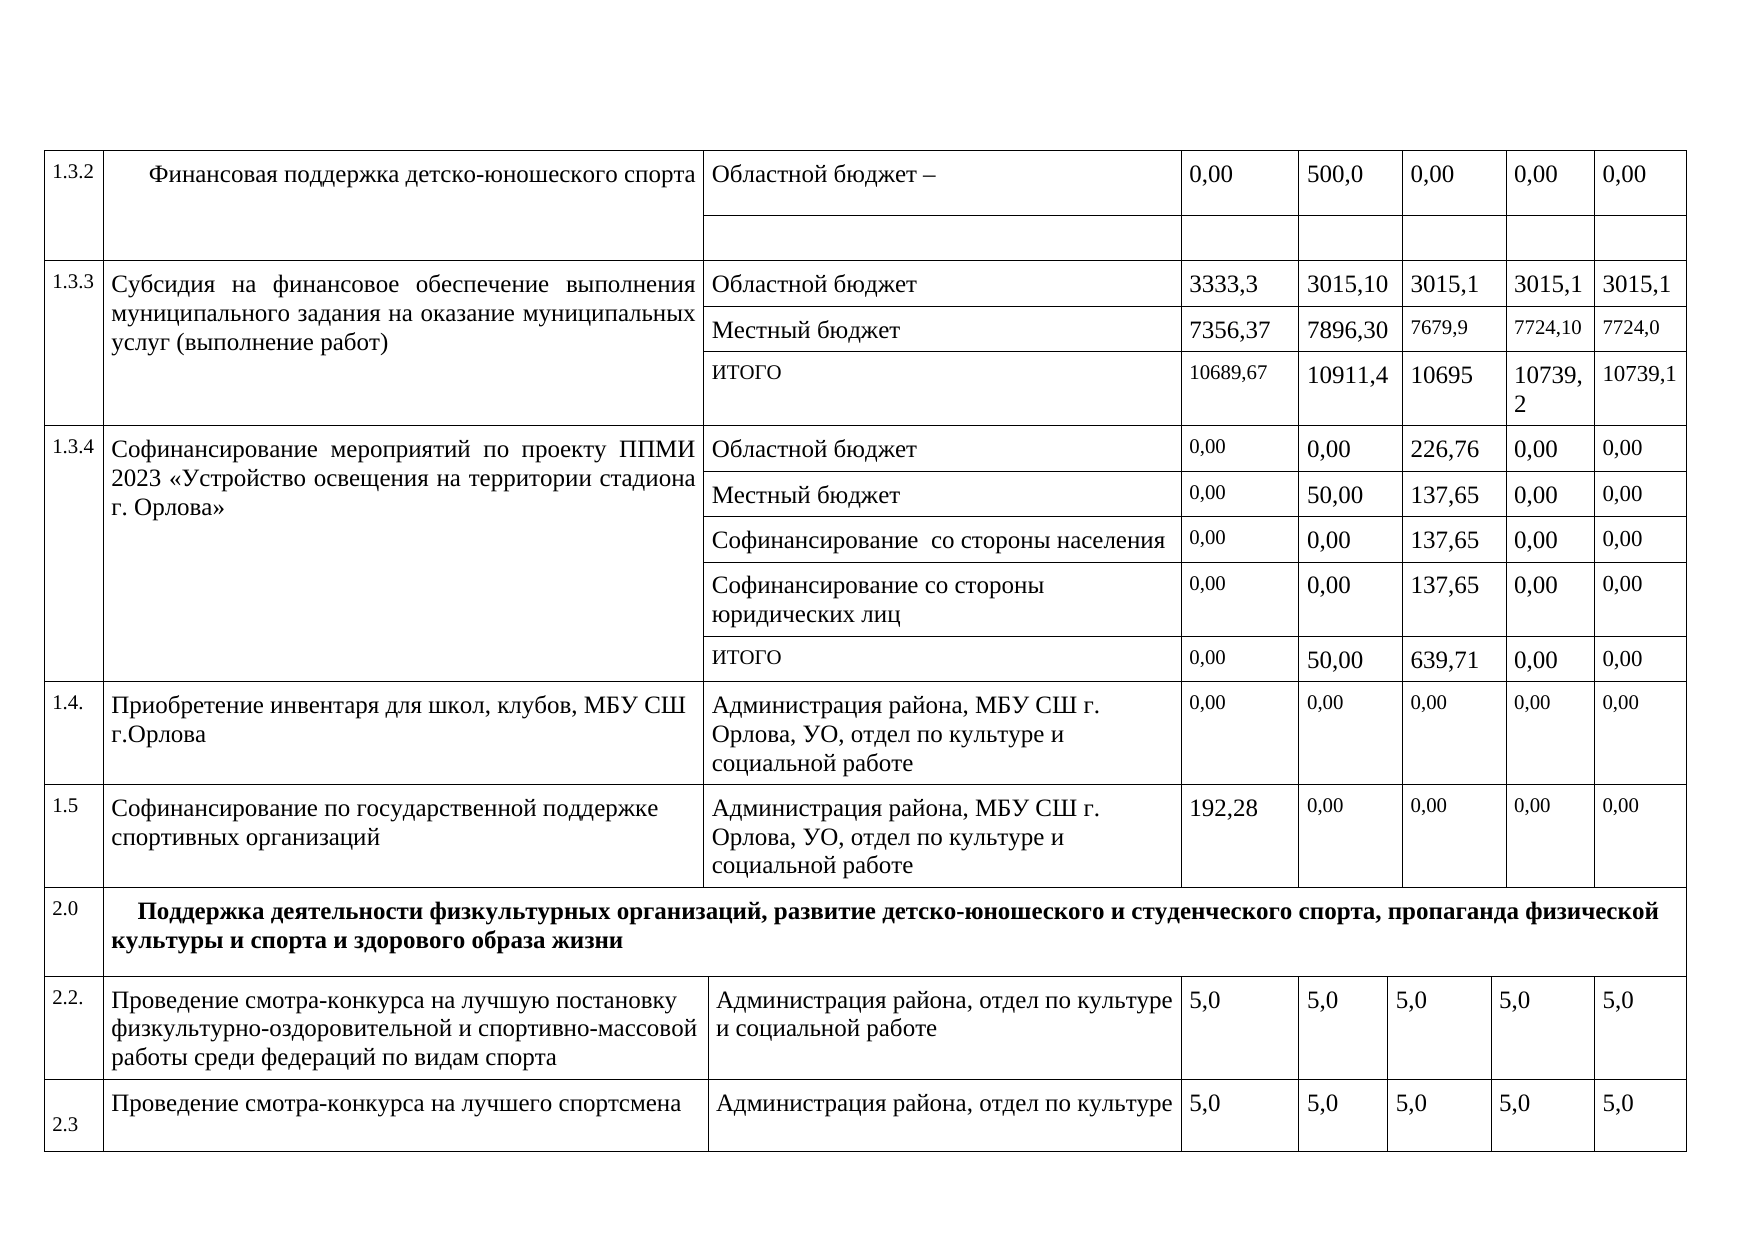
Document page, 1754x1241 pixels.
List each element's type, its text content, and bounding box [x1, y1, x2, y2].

table_cell 0,00 [1182, 517, 1298, 562]
table_cell 7356,37 [1182, 307, 1298, 351]
table_cell 5,0 [1595, 977, 1686, 1079]
table_cell 0,00 [1595, 517, 1686, 562]
table_cell [704, 216, 1181, 260]
table_cell 0,00 [1182, 472, 1298, 516]
table_cell 7679,9 [1403, 307, 1506, 351]
table_cell 0,00 [1507, 472, 1594, 516]
table_cell 0,00 [1507, 426, 1594, 471]
table_cell 0,00 [1299, 426, 1402, 471]
table_cell ИТОГО [704, 637, 1181, 681]
table_cell 1.3.2 [45, 151, 103, 260]
table_cell Субсидия на финансовое обеспечение выполнения муниципального задания на оказание муниципальных услуг (выполнение работ) [104, 261, 703, 425]
table_cell 137,65 [1403, 517, 1506, 562]
table_cell 10739,1 [1595, 352, 1686, 425]
table_cell 0,00 [1403, 785, 1506, 887]
table_cell 137,65 [1403, 563, 1506, 636]
table_cell Администрация района, МБУ СШ г. Орлова, УО, отдел по культуре и социальной работе [704, 785, 1181, 887]
table_cell 0,00 [1595, 563, 1686, 636]
table_cell 0,00 [1595, 682, 1686, 784]
table_cell 5,0 [1492, 1080, 1594, 1151]
table_cell 0,00 [1595, 151, 1686, 215]
table_cell 0,00 [1507, 637, 1594, 681]
table_cell Областной бюджет [704, 426, 1181, 471]
table_cell 5,0 [1388, 977, 1491, 1079]
table_cell 5,0 [1595, 1080, 1686, 1151]
table_cell 7896,30 [1299, 307, 1402, 351]
table_cell 0,00 [1507, 563, 1594, 636]
table_cell 0,00 [1182, 151, 1298, 215]
table_cell 50,00 [1299, 637, 1402, 681]
table_cell 0,00 [1595, 785, 1686, 887]
table_cell 0,00 [1299, 682, 1402, 784]
table_cell 0,00 [1182, 637, 1298, 681]
table_cell 3015,1 [1507, 261, 1594, 306]
table_cell 226,76 [1403, 426, 1506, 471]
table_cell 50,00 [1299, 472, 1402, 516]
table_cell 5,0 [1492, 977, 1594, 1079]
table_cell [1299, 216, 1402, 260]
table_cell Софинансирование со стороны юридических лиц [704, 563, 1181, 636]
table_cell [1182, 216, 1298, 260]
table_cell [1403, 216, 1506, 260]
table_cell Финансовая поддержка детско-юношеского спорта [104, 151, 703, 260]
table_cell Администрация района, отдел по культуре и социальной работе [709, 977, 1181, 1079]
table_cell Местный бюджет [704, 307, 1181, 351]
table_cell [104, 1080, 708, 1151]
table_cell 0,00 [1182, 563, 1298, 636]
table_cell 0,00 [1299, 785, 1402, 887]
table_cell 10689,67 [1182, 352, 1298, 425]
table_cell 5,0 [1182, 977, 1298, 1079]
table_cell Местный бюджет [704, 472, 1181, 516]
table_cell [1507, 216, 1594, 260]
table_cell Областной бюджет [704, 261, 1181, 306]
table_cell 5,0 [1182, 1080, 1298, 1151]
table_cell 2.3 [45, 1080, 103, 1151]
table_cell 5,0 [1388, 1080, 1491, 1151]
table_cell 3015,1 [1595, 261, 1686, 306]
table_cell 3333,3 [1182, 261, 1298, 306]
table_cell 0,00 [1507, 517, 1594, 562]
table_cell 137,65 [1403, 472, 1506, 516]
table_cell 0,00 [1507, 151, 1594, 215]
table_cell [709, 1080, 1181, 1151]
table_cell 0,00 [1182, 426, 1298, 471]
table_cell 639,71 [1403, 637, 1506, 681]
table_cell 2.2. [45, 977, 103, 1079]
table_cell 500,0 [1299, 151, 1402, 215]
table_cell 1.3.4 [45, 426, 103, 681]
table_cell 1.4. [45, 682, 103, 784]
table_cell 5,0 [1299, 977, 1387, 1079]
table_cell 3015,1 [1403, 261, 1506, 306]
table_cell 0,00 [1182, 682, 1298, 784]
table_cell Поддержка деятельности физкультурных организаций, развитие детско-юношеского и студенческого спорта, пропаганда физической культуры и спорта и здорового образа жизни [104, 888, 1686, 976]
table_cell 10739,2 [1507, 352, 1594, 425]
table_cell 10911,4 [1299, 352, 1402, 425]
table_cell 2.0 [45, 888, 103, 976]
table_cell 5,0 [1299, 1080, 1387, 1151]
table_cell Приобретение инвентаря для школ, клубов, МБУ СШ г.Орлова [104, 682, 703, 784]
table_cell 192,28 [1182, 785, 1298, 887]
table_cell 0,00 [1595, 637, 1686, 681]
table_cell Софинансирование со стороны населения [704, 517, 1181, 562]
table_cell 0,00 [1595, 426, 1686, 471]
table_cell ИТОГО [704, 352, 1181, 425]
table_cell [1595, 216, 1686, 260]
table_cell 0,00 [1507, 682, 1594, 784]
table_cell 0,00 [1299, 563, 1402, 636]
table_cell 10695 [1403, 352, 1506, 425]
table_cell Администрация района, МБУ СШ г. Орлова, УО, отдел по культуре и социальной работе [704, 682, 1181, 784]
table_cell 3015,10 [1299, 261, 1402, 306]
table_cell Софинансирование по государственной поддержке спортивных организаций [104, 785, 703, 887]
table_cell 0,00 [1403, 682, 1506, 784]
table_cell 0,00 [1299, 517, 1402, 562]
table_cell 7724,10 [1507, 307, 1594, 351]
table_cell 0,00 [1507, 785, 1594, 887]
table_cell 1.3.3 [45, 261, 103, 425]
table_cell 7724,0 [1595, 307, 1686, 351]
table_cell 1.5 [45, 785, 103, 887]
table_cell Проведение смотра-конкурса на лучшую постановку физкультурно-оздоровительной и спортивно-массовой работы среди федераций по видам спорта [104, 977, 708, 1079]
table_cell 0,00 [1595, 472, 1686, 516]
table_cell Областной бюджет – [704, 151, 1181, 215]
table_cell 0,00 [1403, 151, 1506, 215]
table_cell Софинансирование мероприятий по проекту ППМИ 2023 «Устройство освещения на территории стадиона г. Орлова» [104, 426, 703, 681]
